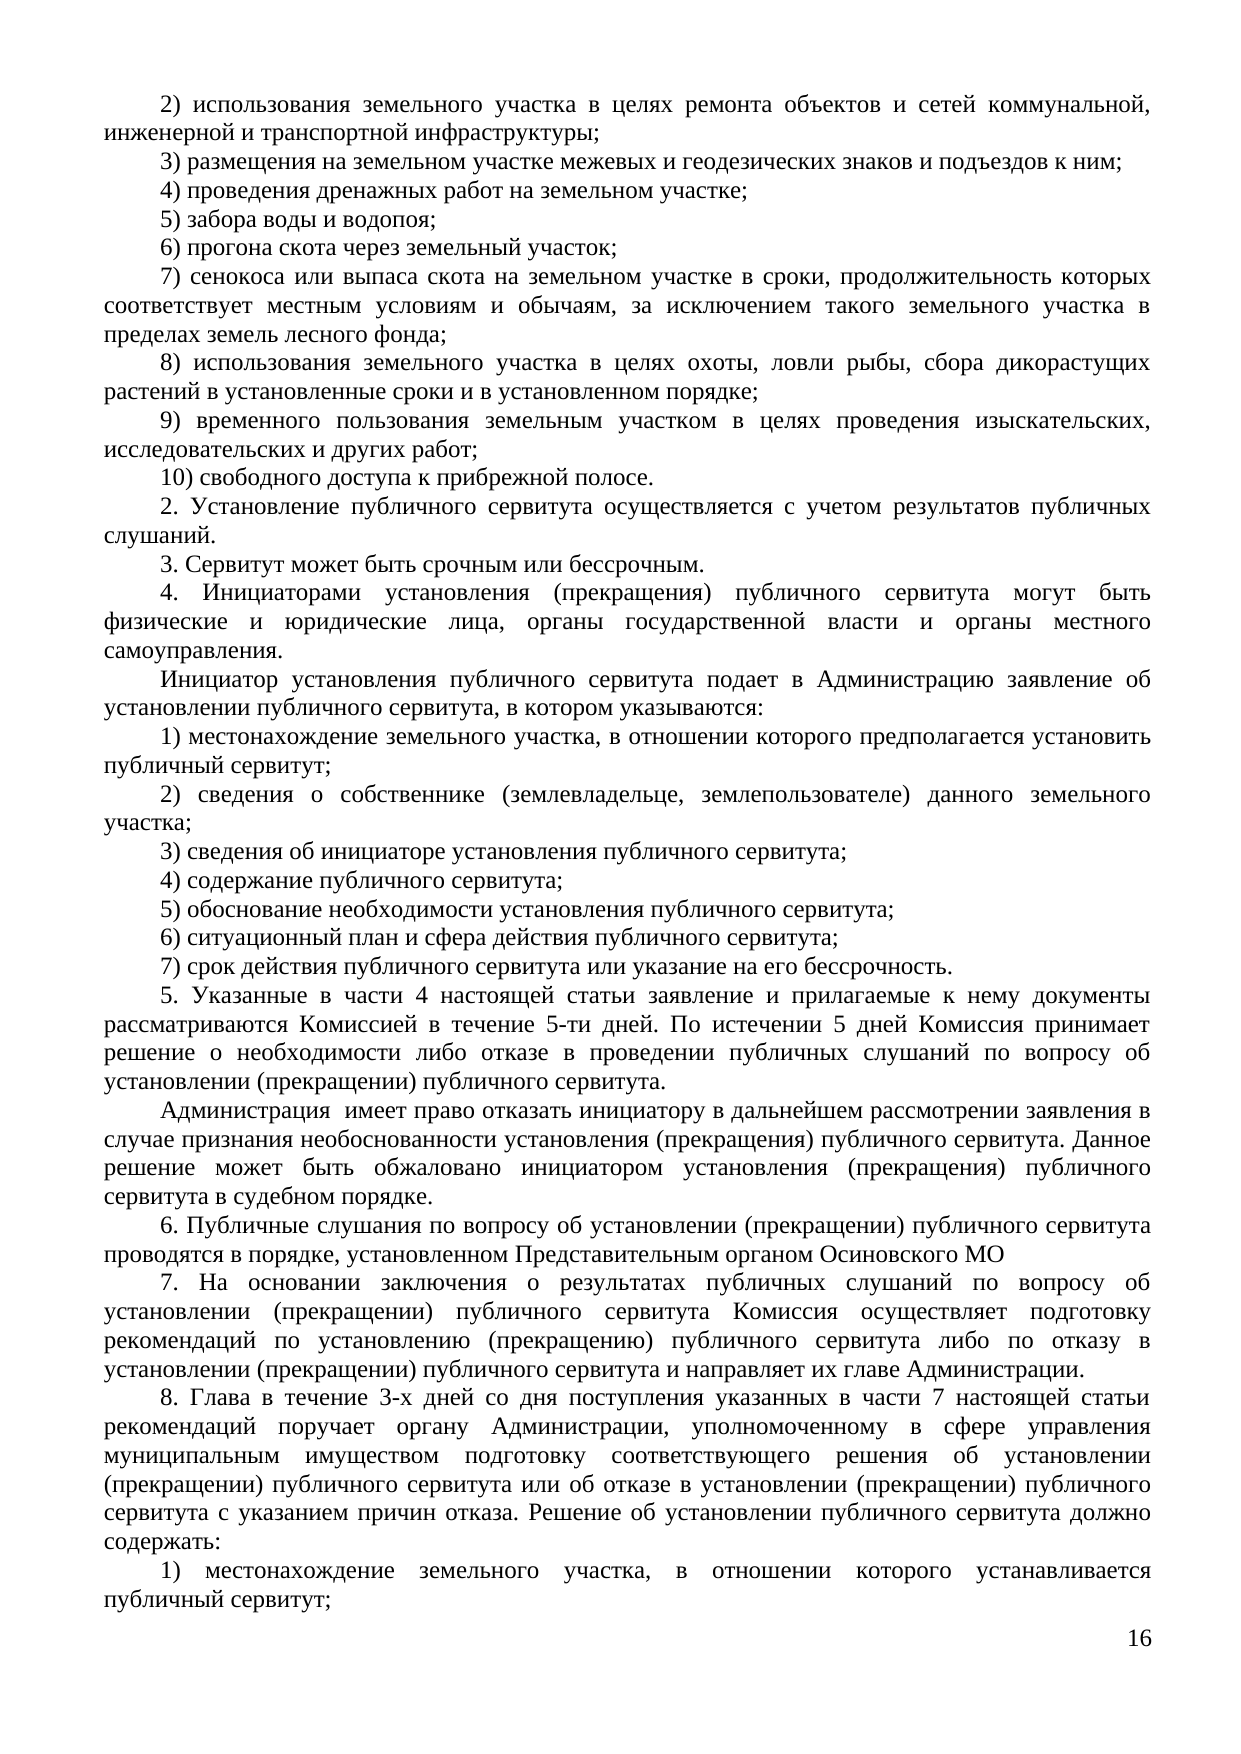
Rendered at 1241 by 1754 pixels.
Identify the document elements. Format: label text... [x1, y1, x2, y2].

text 3. Сервитут может быть срочным или бессрочным. [103, 549, 1152, 577]
text 5) обоснование необходимости установления публичного сервитута; [103, 894, 1152, 922]
text 1) местонахождение земельного участка, в отношении которого устанавливается публичный сервитут; [103, 1555, 1152, 1612]
text 7. На основании заключения о результатах публичных слушаний по вопросу об установлении (прекращении) публичного сервитута Комиссия осуществляет подготовку рекомендаций по установлению (прекращению) публичного сервитута либо по отказу в установлении (прекращении) публичного сервитута и направляет их главе Администрации. [103, 1267, 1152, 1382]
text 7) срок действия публичного сервитута или указание на его бессрочность. [103, 951, 1152, 980]
text 5. Указанные в части 4 настоящей статьи заявление и прилагаемые к нему документы рассматриваются Комиссией в течение 5-ти дней. По истечении 5 дней Комиссия принимает решение о необходимости либо отказе в проведении публичных слушаний по вопросу об установлении (прекращении) публичного сервитута. [103, 980, 1152, 1095]
text 6) прогона скота через земельный участок; [103, 232, 1152, 261]
text 7) сенокоса или выпаса скота на земельном участке в сроки, продолжительность которых соответствует местным условиям и обычаям, за исключением такого земельного участка в пределах земель лесного фонда; [103, 261, 1152, 347]
text 2) сведения о собственнике (землевладельце, землепользователе) данного земельного участка; [103, 779, 1152, 836]
text 4) содержание публичного сервитута; [103, 865, 1152, 894]
text 4. Инициаторами установления (прекращения) публичного сервитута могут быть физические и юридические лица, органы государственной власти и органы местного самоуправления. [103, 577, 1152, 664]
text 2. Установление публичного сервитута осуществляется с учетом результатов публичных слушаний. [103, 491, 1152, 549]
text 5) забора воды и водопоя; [103, 204, 1152, 232]
text 4) проведения дренажных работ на земельном участке; [103, 175, 1152, 204]
text 1) местонахождение земельного участка, в отношении которого предполагается установить публичный сервитут; [103, 721, 1152, 779]
text 3) размещения на земельном участке межевых и геодезических знаков и подъездов к ним; [103, 146, 1152, 175]
text 6. Публичные слушания по вопросу об установлении (прекращении) публичного сервитута проводятся в порядке, установленном Представительным органом Осиновского МО [103, 1210, 1152, 1267]
text 8. Глава в течение 3-х дней со дня поступления указанных в части 7 настоящей статьи рекомендаций поручает органу Администрации, уполномоченному в сфере управления муниципальным имуществом подготовку соответствующего решения об установлении (прекращении) публичного сервитута или об отказе в установлении (прекращении) публичного сервитута с указанием причин отказа. Решение об установлении публичного сервитута должно содержать: [103, 1382, 1152, 1555]
text Инициатор установления публичного сервитута подает в Администрацию заявление об установлении публичного сервитута, в котором указываются: [103, 664, 1152, 721]
text 10) свободного доступа к прибрежной полосе. [103, 462, 1152, 491]
text Администрация имеет право отказать инициатору в дальнейшем рассмотрении заявления в случае признания необоснованности установления (прекращения) публичного сервитута. Данное решение может быть обжаловано инициатором установления (прекращения) публичного сервитута в судебном порядке. [103, 1095, 1152, 1210]
text 9) временного пользования земельным участком в целях проведения изыскательских, исследовательских и других работ; [103, 405, 1152, 462]
text 2) использования земельного участка в целях ремонта объектов и сетей коммунальной, инженерной и транспортной инфраструктуры; [103, 89, 1152, 146]
text 6) ситуационный план и сфера действия публичного сервитута; [103, 922, 1152, 951]
text 8) использования земельного участка в целях охоты, ловли рыбы, сбора дикорастущих растений в установленные сроки и в установленном порядке; [103, 347, 1152, 405]
text 3) сведения об инициаторе установления публичного сервитута; [103, 836, 1152, 865]
